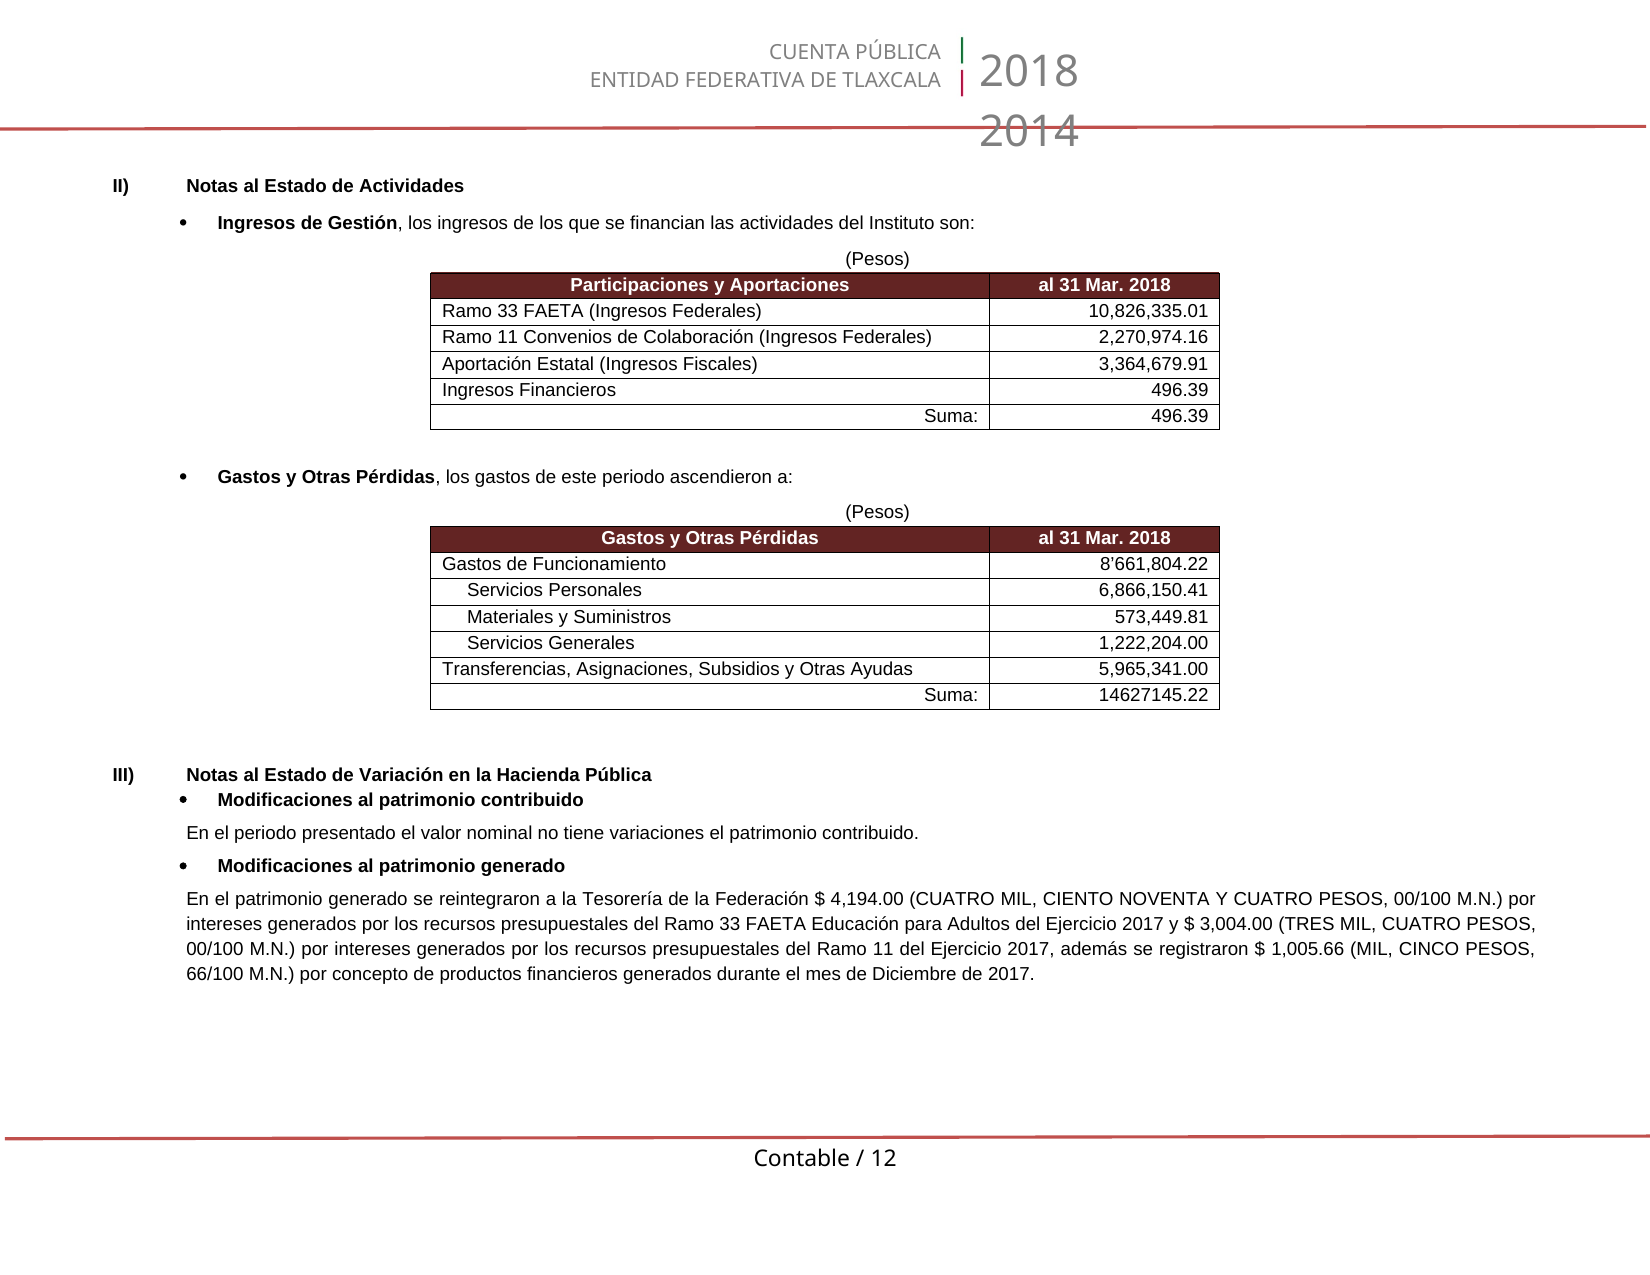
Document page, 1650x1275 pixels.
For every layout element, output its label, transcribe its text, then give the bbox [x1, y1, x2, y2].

table_cell $ 16,462,485.47 [990, 405, 1219, 429]
table_header Gastos y Otras Pérdidas [431, 527, 989, 552]
table_cell 3,364,679.91 [990, 352, 1219, 378]
text En el periodo presentado el valor nominal no tiene variaciones el patrimonio contribuido. [186, 822, 1538, 843]
table_cell Ramo 11 Convenios de Colaboración (Ingresos Federales) [431, 326, 989, 351]
list Gastos y Otras Pérdidas, los gastos de este periodo ascendieron a: [180, 466, 1538, 487]
table_cell 5,965,341.00 [990, 658, 1219, 683]
table_cell 8’661,804.22 [990, 553, 1219, 578]
table_cell Servicios Generales [431, 632, 989, 657]
table_cell Suma: [431, 684, 989, 709]
table_cell Materiales y Suministros [431, 606, 989, 631]
table_cell 573,449.81 [990, 606, 1219, 631]
table_header al 31 Mar. 2018 [990, 274, 1219, 298]
list Ingresos de Gestión, los ingresos de los que se financian las actividades del Instituto son: [180, 212, 1538, 234]
text II) Notas al Estado de Actividades [112, 175, 1538, 197]
table_cell Servicios Personales [431, 579, 989, 605]
table_header Participaciones y Aportaciones [431, 274, 989, 298]
table_header al 31 Mar. 2018 [990, 527, 1219, 552]
text En el patrimonio generado se reintegraron a la Tesorería de la Federación $ 4,194.00 (CUATRO MIL, CIENTO NOVENTA Y CUATRO PESOS, 00/100 M.N.) por intereses generados por los recursos presupuestales del Ramo 33 FAETA Educación para Adultos del Ejercicio 2017 y $ 3,004.00 (TRES MIL, CUATRO PESOS, 00/100 M.N.) por intereses generados por los recursos presupuestales del Ramo 11 del Ejercicio 2017, además se registraron $ 1,005.66 (MIL, CINCO PESOS, 66/100 M.N.) por concepto de productos financieros generados durante el mes de Diciembre de 2017. [186, 888, 1538, 984]
list Modificaciones al patrimonio contribuido [180, 788, 1538, 810]
table_cell $ 14,627,145.22 [990, 684, 1219, 709]
table_cell 6,866,150.41 [990, 579, 1219, 605]
table_cell Aportación Estatal (Ingresos Fiscales) [431, 352, 989, 378]
table_cell 2,270,974.16 [990, 326, 1219, 351]
table_cell Transferencias, Asignaciones, Subsidios y Otras Ayudas [431, 658, 989, 683]
table_cell 496.39 [990, 379, 1219, 403]
table_cell Ramo 33 FAETA (Ingresos Federales) [431, 299, 989, 325]
text III) Notas al Estado de Variación en la Hacienda Pública [112, 764, 1538, 785]
table_cell 1,222,204.00 [990, 632, 1219, 657]
list (Pesos) [217, 501, 1538, 523]
list Modificaciones al patrimonio generado [180, 855, 1538, 876]
table_cell Suma: [431, 405, 989, 429]
table_cell 10,826,335.01 [990, 299, 1219, 325]
table_cell Ingresos Financieros [431, 379, 989, 403]
picture [956, 28, 974, 100]
list (Pesos) [217, 248, 1538, 269]
table_cell Gastos de Funcionamiento [431, 553, 989, 578]
